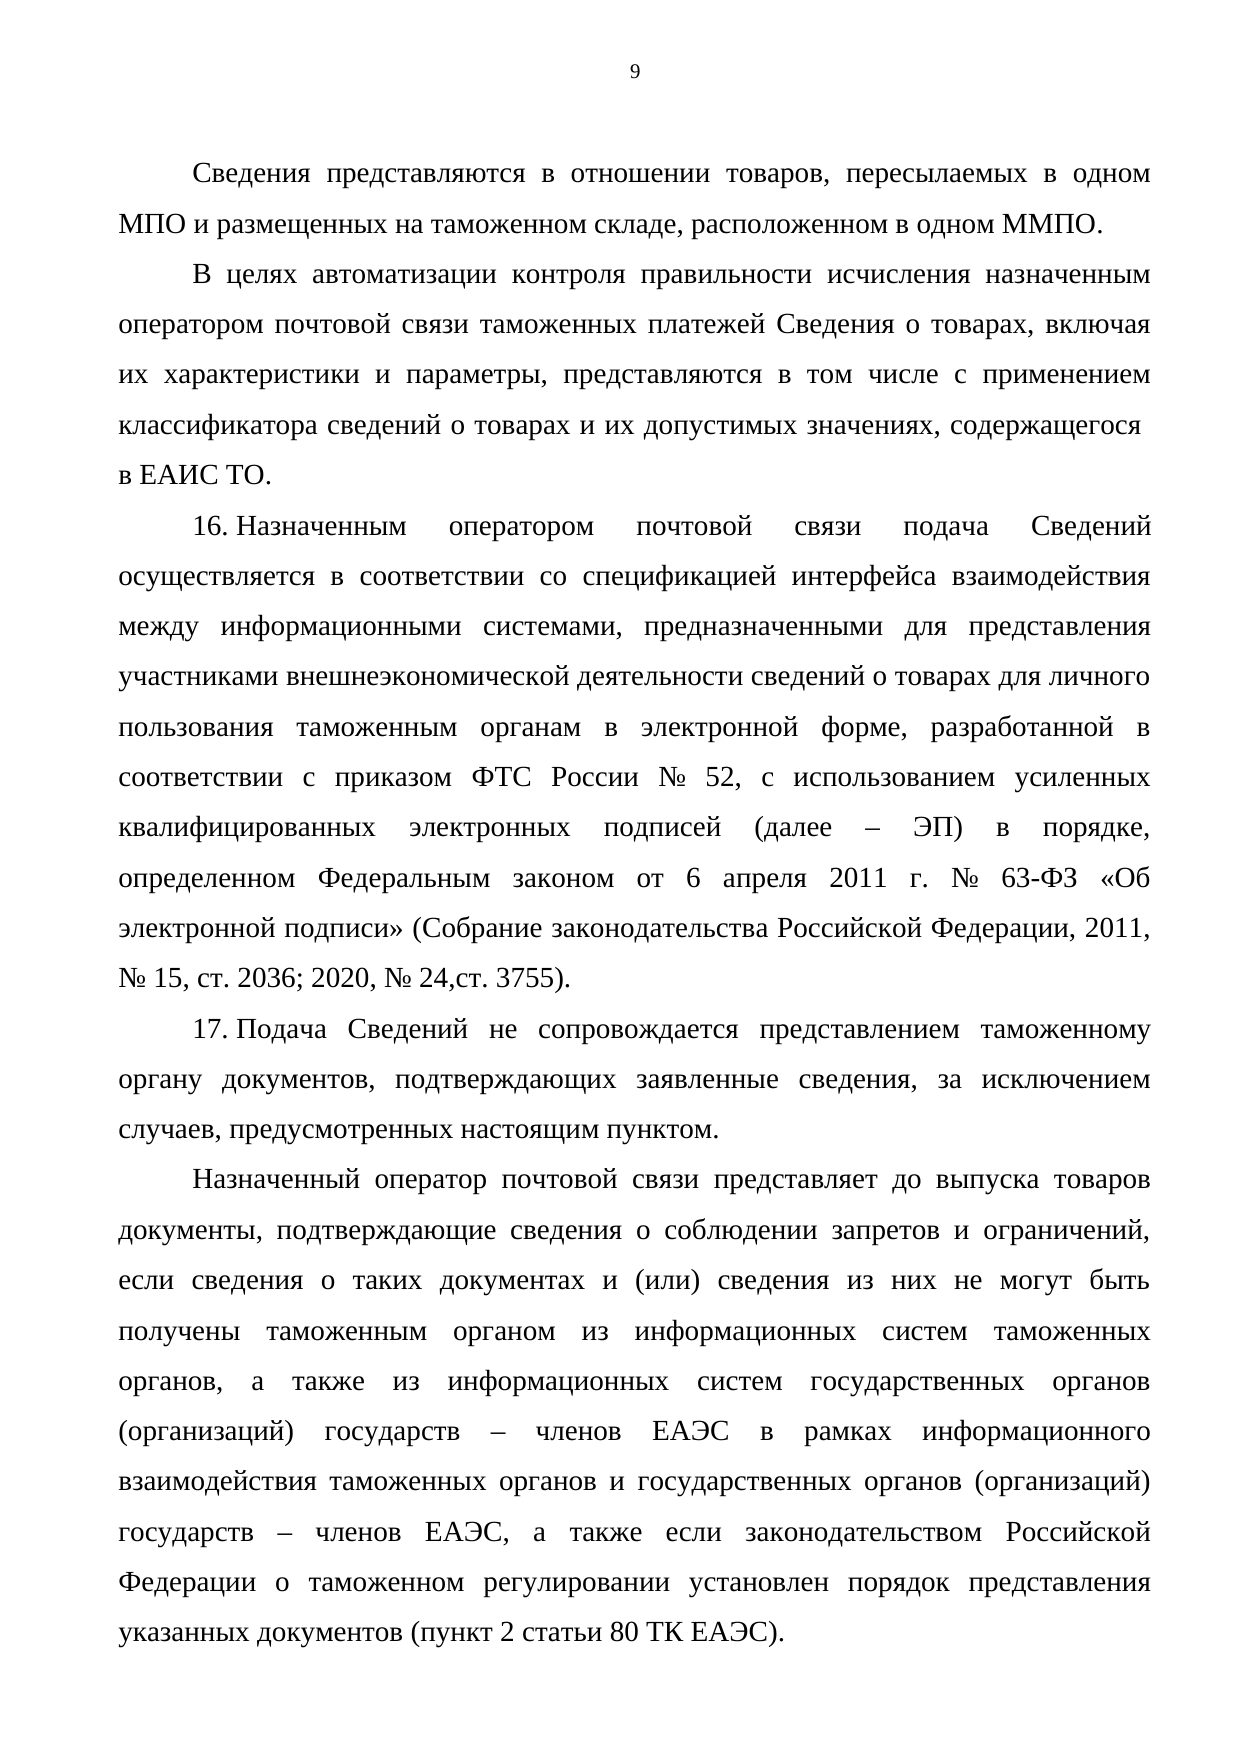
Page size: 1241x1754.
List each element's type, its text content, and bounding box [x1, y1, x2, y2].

text Назначенный оператор почтовой связи представляет до выпуска товаров документы, подтверждающие сведения о соблюдении запретов и ограничений, если сведения о таких документах и (или) сведения из них не могут быть получены таможенным органом из информационных систем таможенных органов, а также из информационных систем государственных органов (организаций) государств – членов ЕАЭС в рамках информационного взаимодействия таможенных органов и государственных органов (организаций) государств – членов ЕАЭС, а также если законодательством Российской Федерации о таможенном регулировании установлен порядок представления указанных документов (пункт 2 статьи 80 ТК ЕАЭС). [118, 1162, 1152, 1648]
text 17. Подача Сведений не сопровождается представлением таможенному органу документов, подтверждающих заявленные сведения, за исключением случаев, предусмотренных настоящим пунктом. [118, 1011, 1152, 1145]
text Сведения представляются в отношении товаров, пересылаемых в одном МПО и размещенных на таможенном складе, расположенном в одном ММПО. [118, 155, 1152, 239]
text В целях автоматизации контроля правильности исчисления назначенным оператором почтовой связи таможенных платежей Сведения о товарах, включая их характеристики и параметры, представляются в том числе с применением классификатора сведений о товарах и их допустимых значениях, содержащегося в ЕАИС ТО. [118, 256, 1152, 491]
text 16. Назначенным оператором почтовой связи подача Сведений осуществляется в соответствии со спецификацией интерфейса взаимодействия между информационными системами, предназначенными для представления участниками внешнеэкономической деятельности сведений о товарах для личного пользования таможенным органам в электронной форме, разработанной в соответствии с приказом ФТС России № 52, с использованием усиленных квалифицированных электронных подписей (далее – ЭП) в порядке, определенном Федеральным законом от 6 апреля 2011 г. № 63-ФЗ «Об электронной подписи» (Собрание законодательства Российской Федерации, 2011, № 15, ст. 2036; 2020, № 24,ст. 3755). [118, 508, 1152, 994]
